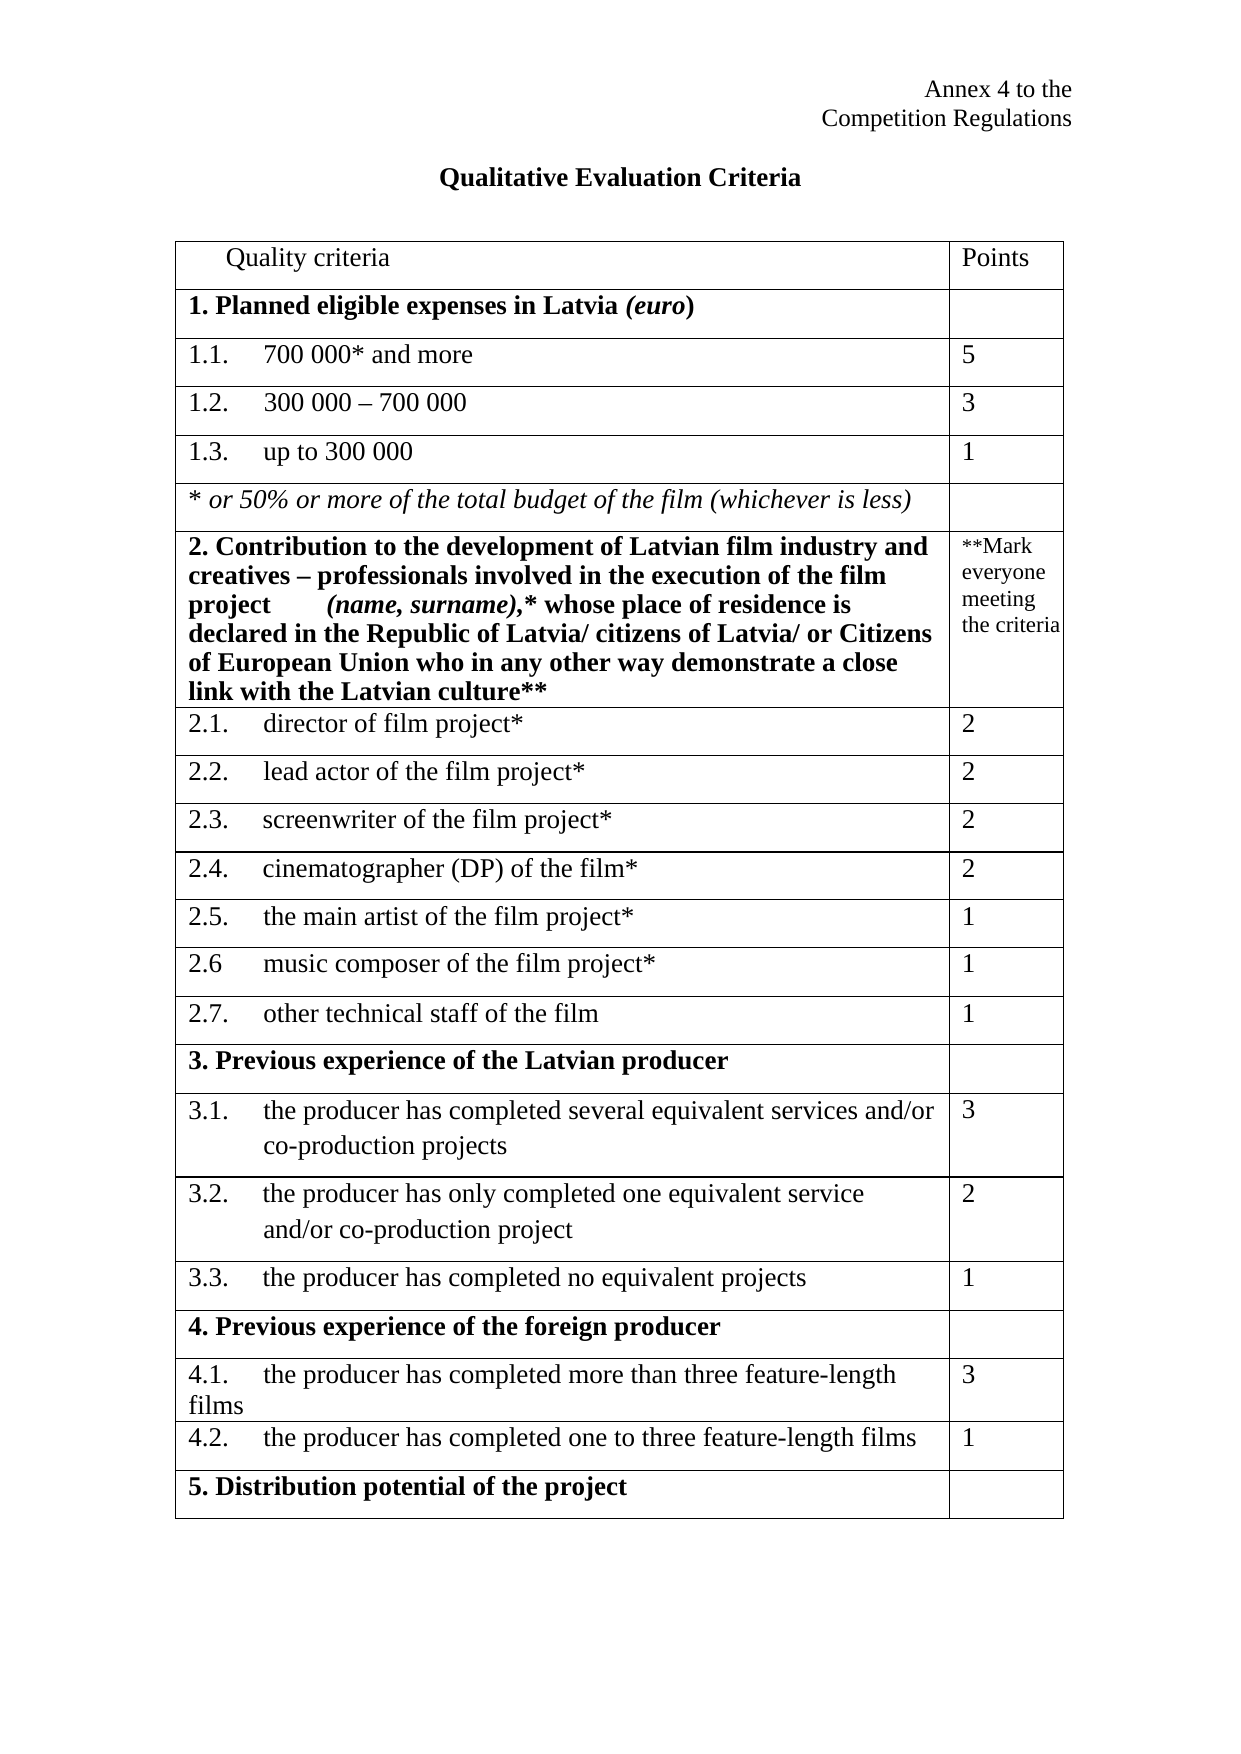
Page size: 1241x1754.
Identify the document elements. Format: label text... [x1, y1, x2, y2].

table_cell **Mark everyone meeting the criteria [950, 532, 1063, 707]
table_cell 2.3. screenwriter of the film project* [176, 804, 949, 851]
table_cell 2.7. other technical staff of the film [176, 997, 949, 1044]
table_cell 3. Previous experience of the Latvian producer [176, 1045, 949, 1093]
table_cell 5. Distribution potential of the project [176, 1471, 949, 1517]
table_cell [950, 484, 1063, 531]
table_cell [950, 1471, 1063, 1517]
table_cell [950, 290, 1063, 338]
table_header Quality criteria [176, 242, 949, 289]
table_cell 2 [950, 756, 1063, 802]
table_cell 3.2. the producer has only completed one equivalent service and/or co-production project [176, 1178, 949, 1261]
table_cell 3 [950, 1359, 1063, 1421]
table_cell 3 [950, 1094, 1063, 1176]
table_cell 1 [950, 436, 1063, 483]
table_cell 2 [950, 1178, 1063, 1261]
table_header Points [950, 242, 1063, 289]
text Qualitative Evaluation Criteria [439, 161, 802, 192]
table_cell [950, 1045, 1063, 1093]
table_cell 3 [950, 387, 1063, 435]
table_cell 5 [950, 339, 1063, 386]
table_cell 1.3. up to 300 000 [176, 436, 949, 483]
table_cell 2 [950, 853, 1063, 899]
table_cell 4. Previous experience of the foreign producer [176, 1311, 949, 1358]
table_cell * or 50% or more of the total budget of the film (whichever is less) [176, 484, 949, 531]
text Annex 4 to the Competition Regulations [806, 74, 1072, 132]
table_cell 300 000 – 700 000 [246, 387, 949, 435]
table_cell 2 [950, 804, 1063, 851]
table_cell 1 [950, 1422, 1063, 1469]
table_cell 3.3. the producer has completed no equivalent projects [176, 1262, 949, 1310]
table_cell 4.2. the producer has completed one to three feature-length films [176, 1422, 949, 1469]
table_cell 2.5. the main artist of the film project* [176, 900, 949, 947]
table_cell 2.4. cinematographer (DP) of the film* [176, 853, 949, 899]
table_cell 1 [950, 997, 1063, 1044]
table_cell 1.2. [176, 387, 246, 435]
table_cell 1 [950, 900, 1063, 947]
table_cell 1 [950, 948, 1063, 996]
table_cell 1.1. 700 000* and more [176, 339, 949, 386]
table_cell 1 [950, 1262, 1063, 1310]
table_cell 2. Contribution to the development of Latvian film industry and creatives – professionals involved in the execution of the film project (name, surname),* whose place of residence is declared in the Republic of Latvia/ citizens of Latvia/ or Citizens of European Union who in any other way demonstrate a close link with the Latvian culture** [176, 532, 949, 707]
table_cell [950, 1311, 1063, 1358]
table_cell 3.1. the producer has completed several equivalent services and/or co-production projects [176, 1094, 949, 1176]
table_cell 2.6 music composer of the film project* [176, 948, 949, 996]
table_cell 4.1. the producer has completed more than three feature-length films [176, 1359, 949, 1421]
table_cell 2.2. lead actor of the film project* [176, 756, 949, 802]
table_cell 1. Planned eligible expenses in Latvia (euro) [176, 290, 949, 338]
table_cell 2.1. director of film project* [176, 708, 949, 754]
table_cell 2 [950, 708, 1063, 754]
